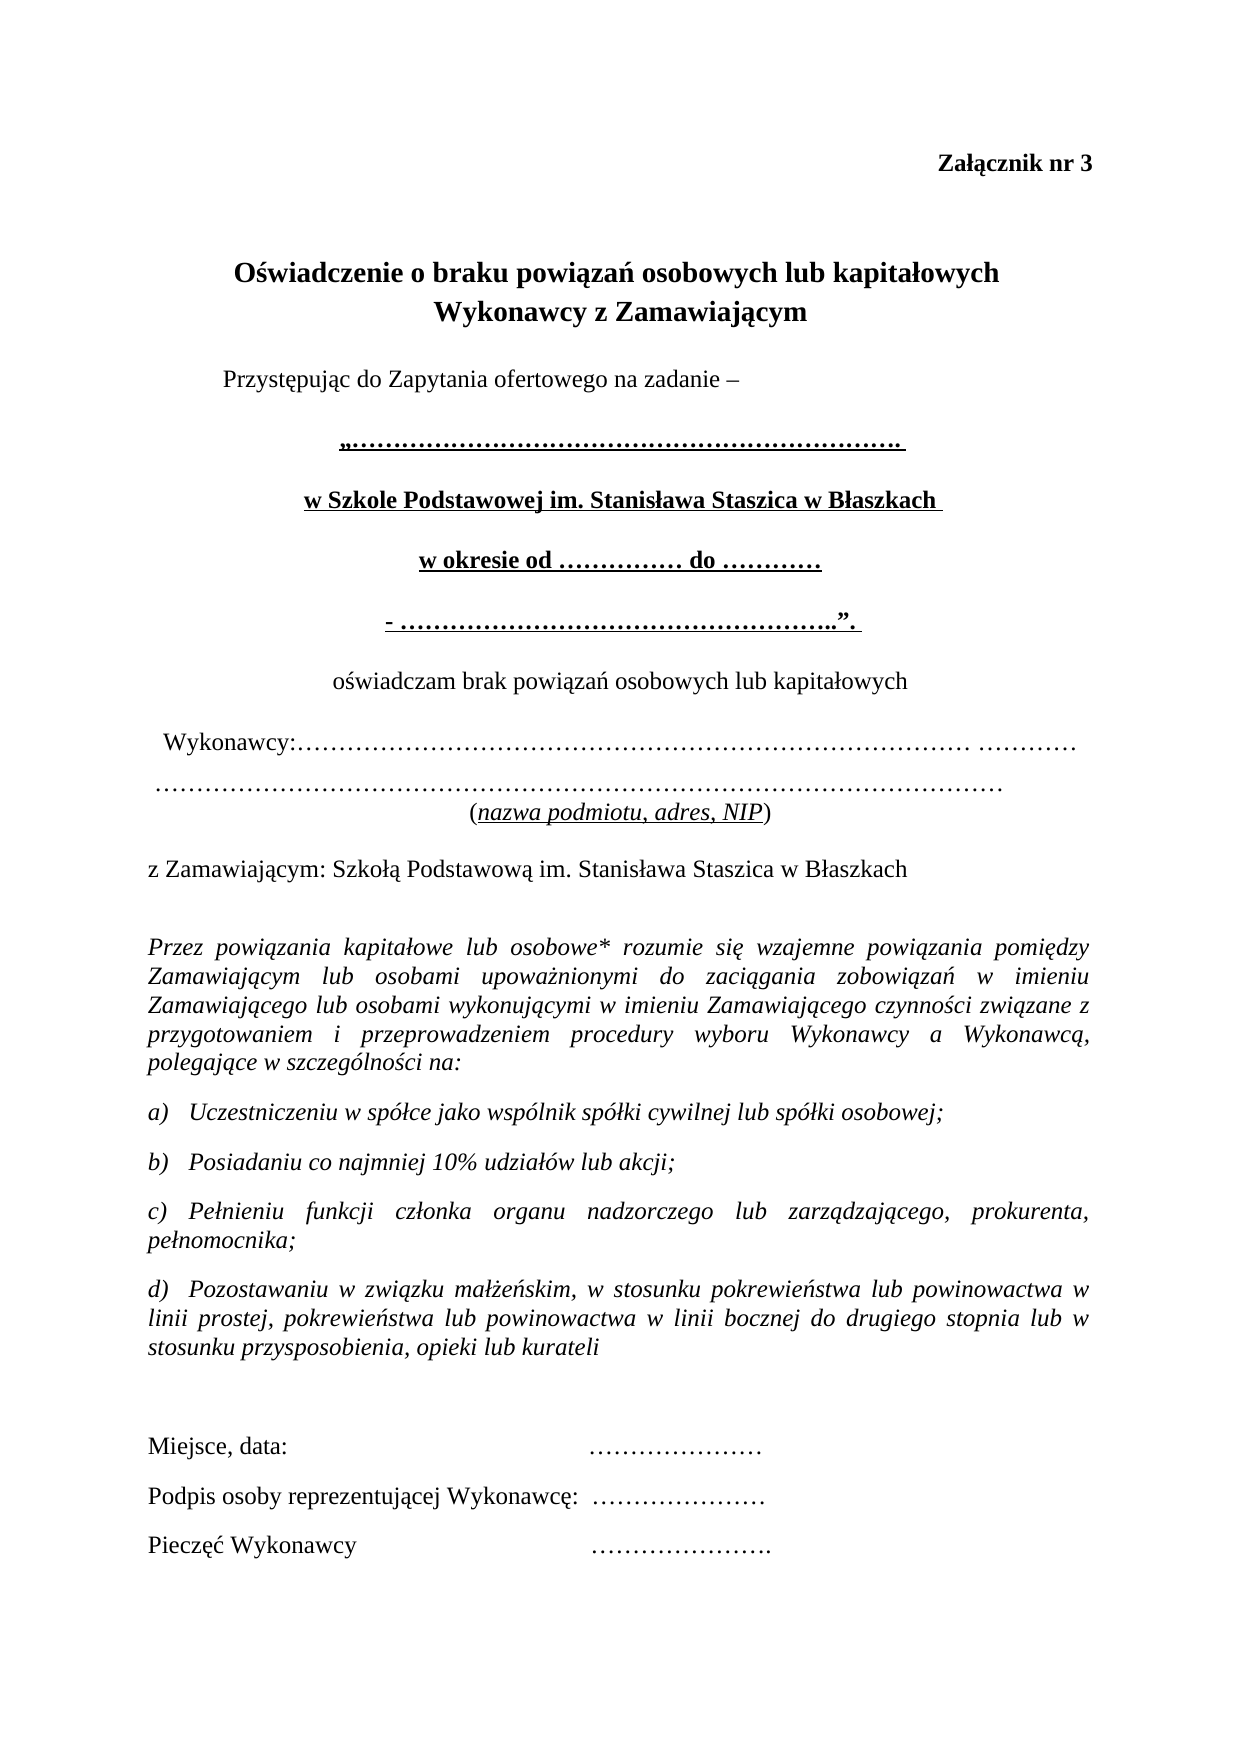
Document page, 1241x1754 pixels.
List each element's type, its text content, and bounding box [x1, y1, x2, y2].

text oświadczam brak powiązań osobowych lub kapitałowych [148, 659, 1093, 695]
text Wykonawcy:……………………………………………………………………… ………… [148, 720, 1093, 755]
text ………………………………………………………………………………………… [148, 768, 1093, 797]
text Oświadczenie o braku powiązań osobowych lub kapitałowych Wykonawcy z Zamawiającym [148, 255, 1093, 327]
text w Szkole Podstawowej im. Stanisława Staszica w Błaszkach [148, 478, 1093, 514]
text z Zamawiającym: Szkołą Podstawową im. Stanisława Staszica w Błaszkach [148, 854, 1093, 883]
text - ……………………………………………..”. [148, 599, 1093, 634]
list Posiadaniu co najmniej 10% udziałów lub akcji; [148, 1147, 1093, 1175]
text „…………………………………………………………. [148, 418, 1093, 453]
text Miejsce, data: ………………… [148, 1431, 1093, 1460]
text Przez powiązania kapitałowe lub osobowe* rozumie się wzajemne powiązania pomiędzy Zamawiającym lub osobami upoważnionymi do zaciągania zobowiązań w imieniu Zamawiającego lub osobami wykonującymi w imieniu Zamawiającego czynności związane z przygotowaniem i przeprowadzeniem procedury wyboru Wykonawcy a Wykonawcą, polegające w szczególności na: [148, 932, 1093, 1076]
list Pozostawaniu w związku małżeńskim, w stosunku pokrewieństwa lub powinowactwa w linii prostej, pokrewieństwa lub powinowactwa w linii bocznej do drugiego stopnia lub w stosunku przysposobienia, opieki lub kurateli [148, 1274, 1093, 1361]
text Załącznik nr 3 [148, 148, 1093, 176]
text Podpis osoby reprezentującej Wykonawcę: ………………… [148, 1481, 1093, 1509]
text Pieczęć Wykonawcy …………………. [148, 1530, 1093, 1559]
text Przystępując do Zapytania ofertowego na zadanie – [148, 357, 1093, 393]
list Pełnieniu funkcji członka organu nadzorczego lub zarządzającego, prokurenta, pełnomocnika; [148, 1196, 1093, 1254]
text (nazwa podmiotu, adres, NIP) [148, 797, 1093, 825]
text w okresie od …………… do ………… [148, 539, 1093, 574]
list Uczestniczeniu w spółce jako wspólnik spółki cywilnej lub spółki osobowej; [148, 1097, 1093, 1126]
